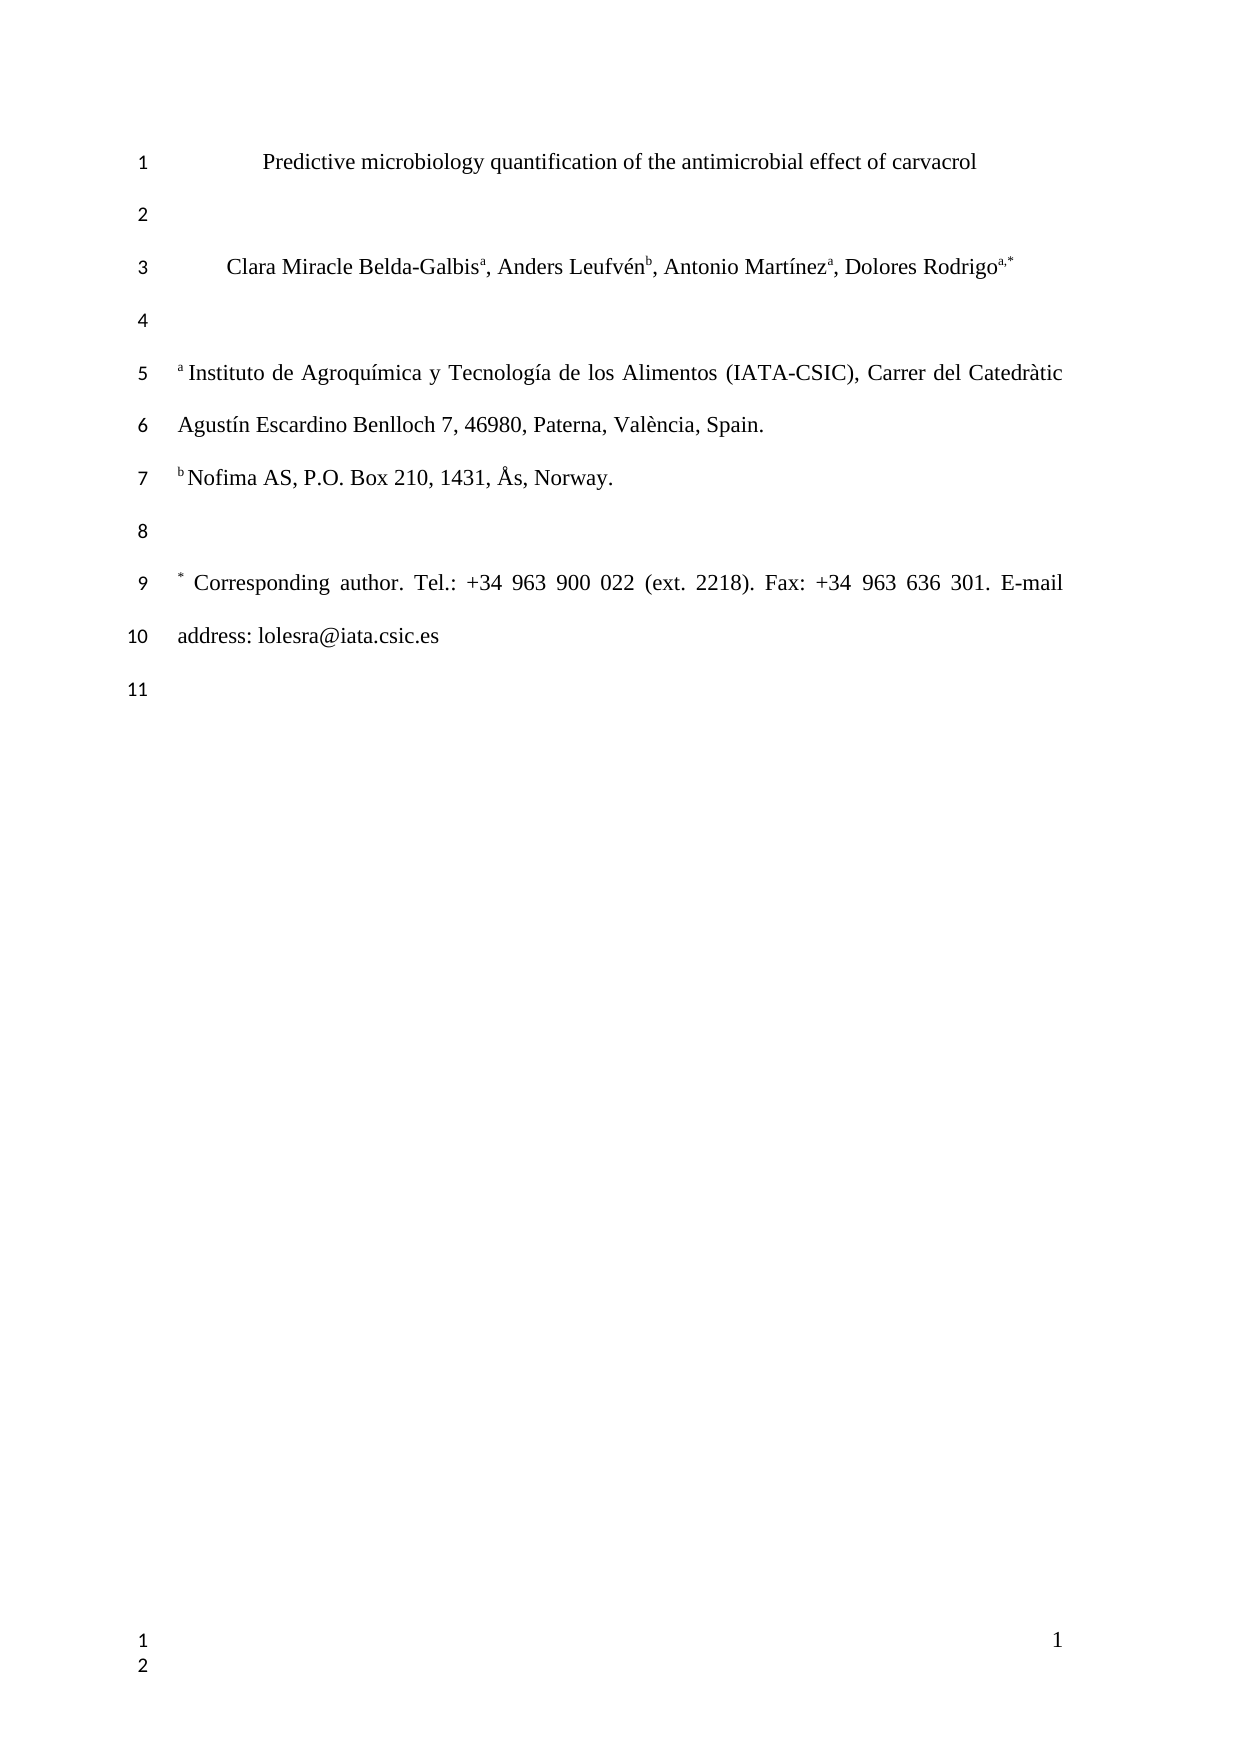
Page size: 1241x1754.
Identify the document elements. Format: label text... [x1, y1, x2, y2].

text * Corresponding author. Tel.: +34 963 900 022 (ext. 2218). Fax: +34 963 636 301. E-mail address: lolesra@iata.csic.es [177, 569, 1063, 648]
text Clara Miracle Belda-Galbisa, Anders Leufvénb, Antonio Martíneza, Dolores Rodrigoa,* [177, 253, 1063, 279]
text Predictive microbiology quantification of the antimicrobial effect of carvacrol [177, 148, 1063, 174]
text a Instituto de Agroquímica y Tecnología de los Alimentos (IATA-CSIC), Carrer del Catedràtic Agustín Escardino Benlloch 7, 46980, Paterna, València, Spain. [177, 358, 1063, 438]
text b Nofima AS, P.O. Box 210, 1431, Ås, Norway. [177, 464, 1063, 490]
